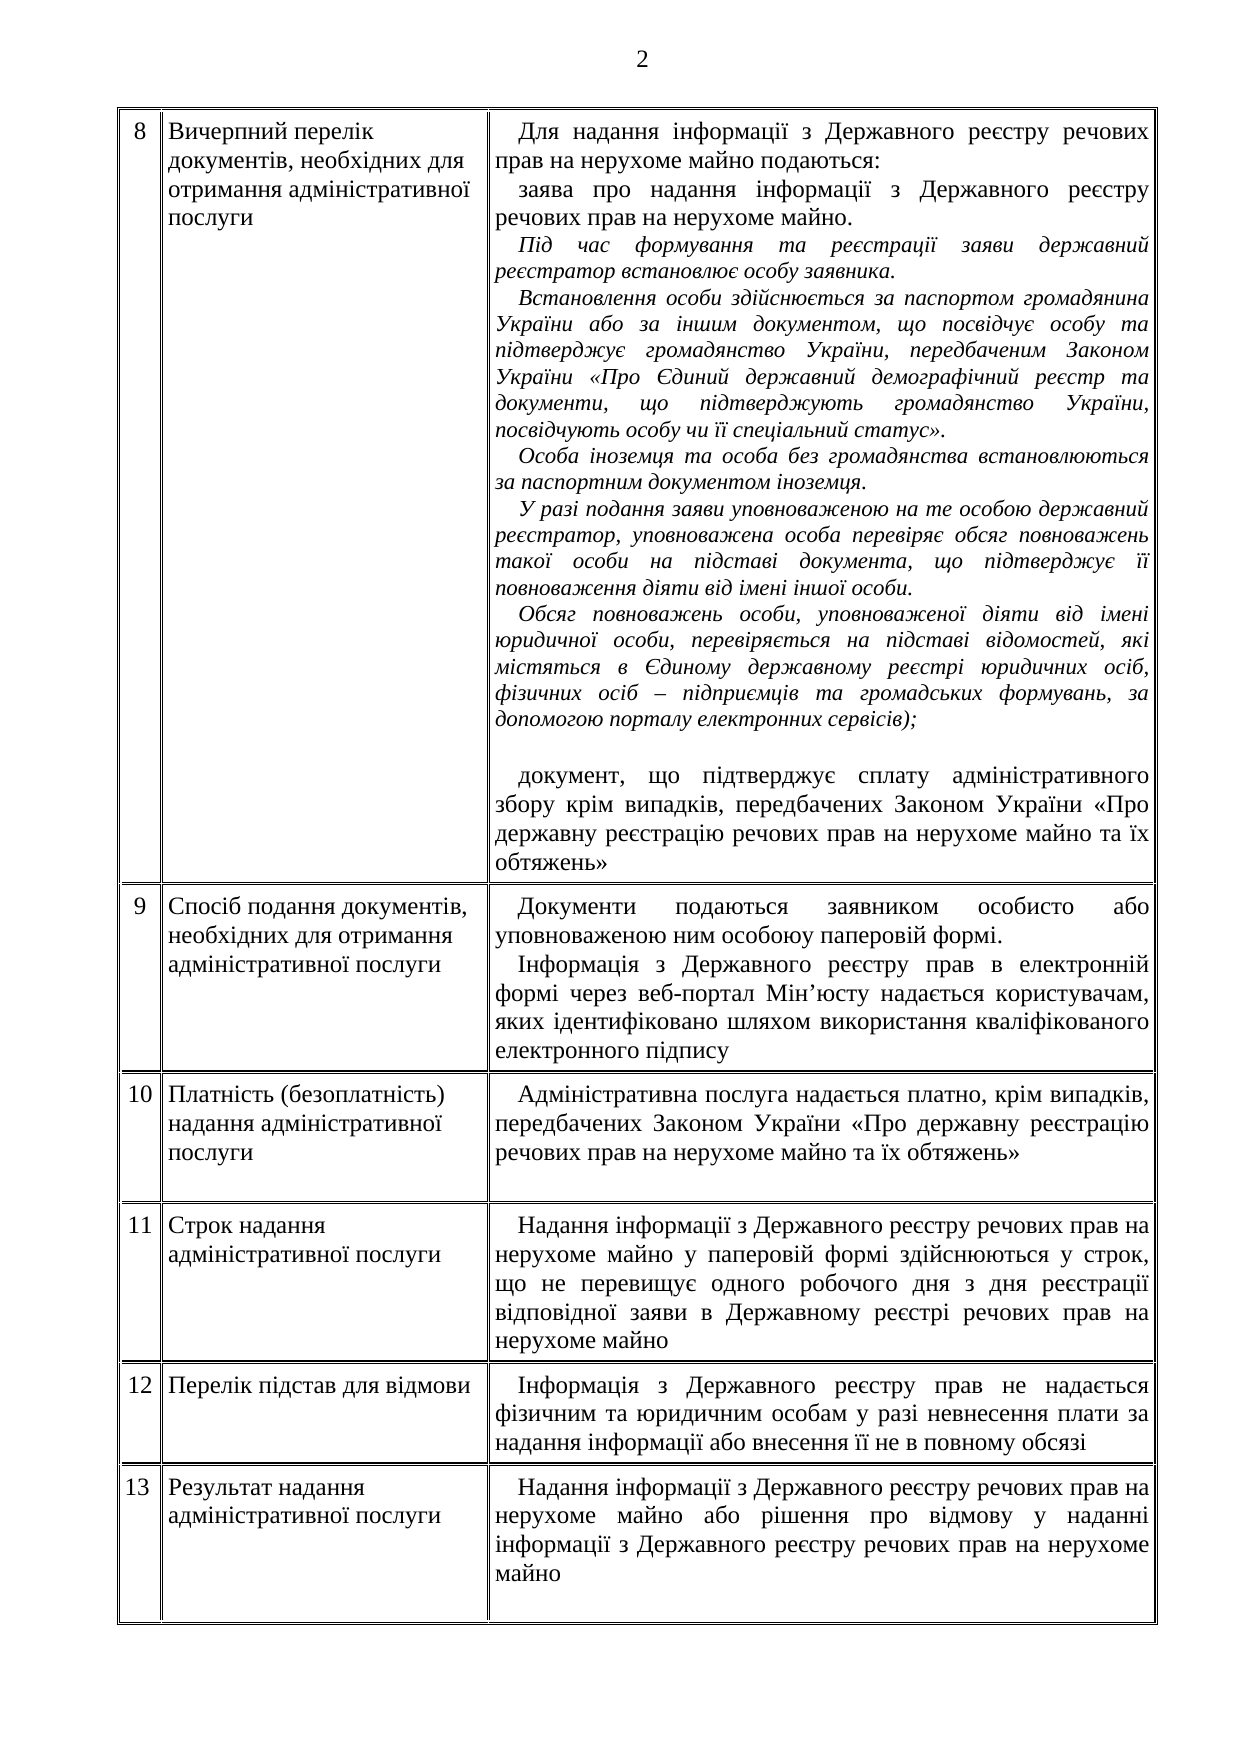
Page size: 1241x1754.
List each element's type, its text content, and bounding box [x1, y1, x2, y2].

table_cell Для надання інформації з Державного реєстру речових прав на нерухоме майно подаються: заява про надання інформації з Державного реєстру речових прав на нерухоме майно. Під час формування та реєстрації заяви державний реєстратор встановлює особу заявника. Встановлення особи здійснюється за паспортом громадянина України або за іншим документом, що посвідчує особу та підтверджує громадянство України, передбаченим Законом України «Про Єдиний державний демографічний реєстр та документи, що підтверджують громадянство України, посвідчують особу чи її спеціальний статус». Особа іноземця та особа без громадянства встановлюються за паспортним документом іноземця. У разі подання заяви уповноваженою на те особою державний реєстратор, уповноважена особа перевіряє обсяг повноважень такої особи на підставі документа, що підтверджує її повноваження діяти від імені іншої особи. Обсяг повноважень особи, уповноваженої діяти від імені юридичної особи, перевіряється на підставі відомостей, які містяться в Єдиному державному реєстрі юридичних осіб, фізичних осіб – підприємців та громадських формувань, за допомогою порталу електронних сервісів); документ, що підтверджує сплату адміністративного збору крім випадків, передбачених Законом України «Про державну реєстрацію речових прав на нерухоме майно та їх обтяжень» [489, 110, 1154, 882]
table_cell Платність (безоплатність) надання адміністративної послуги [163, 1074, 487, 1201]
table_cell Спосіб подання документів, необхідних для отримання адміністративної послуги [163, 885, 487, 1070]
table_cell 10 [120, 1070, 160, 1201]
table_cell Перелік підстав для відмови [163, 1364, 487, 1462]
table_cell Вичерпний перелік документів, необхідних для отримання адміністративної послуги [162, 110, 488, 882]
table_cell Результат надання адміністративної послуги [162, 1466, 488, 1622]
table_cell 12 [120, 1360, 160, 1462]
table_cell Надання інформації з Державного реєстру речових прав на нерухоме майно або рішення про відмову у наданні інформації з Державного реєстру речових прав на нерухоме майно [489, 1462, 1155, 1622]
table_cell 13 [120, 1462, 162, 1622]
table_cell 8 [120, 110, 162, 882]
table_cell 11 [118, 1201, 162, 1360]
table_cell Надання інформації з Державного реєстру речових прав на нерухоме майно у паперовій формі здійснюються у строк, що не перевищує одного робочого дня з дня реєстрації відповідної заяви в Державному реєстрі речових прав на нерухоме майно [489, 1201, 1156, 1360]
table_cell Документи подаються заявником особисто або уповноваженою ним особоюу паперовій формі. Інформація з Державного реєстру прав в електронній формі через веб-портал Мін’юсту надається користувачам, яких ідентифіковано шляхом використання кваліфікованого електронного підпису [489, 882, 1156, 1070]
table_cell Строк надання адміністративної послуги [163, 1204, 487, 1360]
table_cell Інформація з Державного реєстру прав не надається фізичним та юридичним особам у разі невнесення плати за надання інформації або внесення її не в повному обсязі [490, 1360, 1155, 1462]
table_cell 9 [118, 882, 162, 1070]
table_cell Адміністративна послуга надається платно, крім випадків, передбачених Законом України «Про державну реєстрацію речових прав на нерухоме майно та їх обтяжень» [490, 1070, 1155, 1201]
